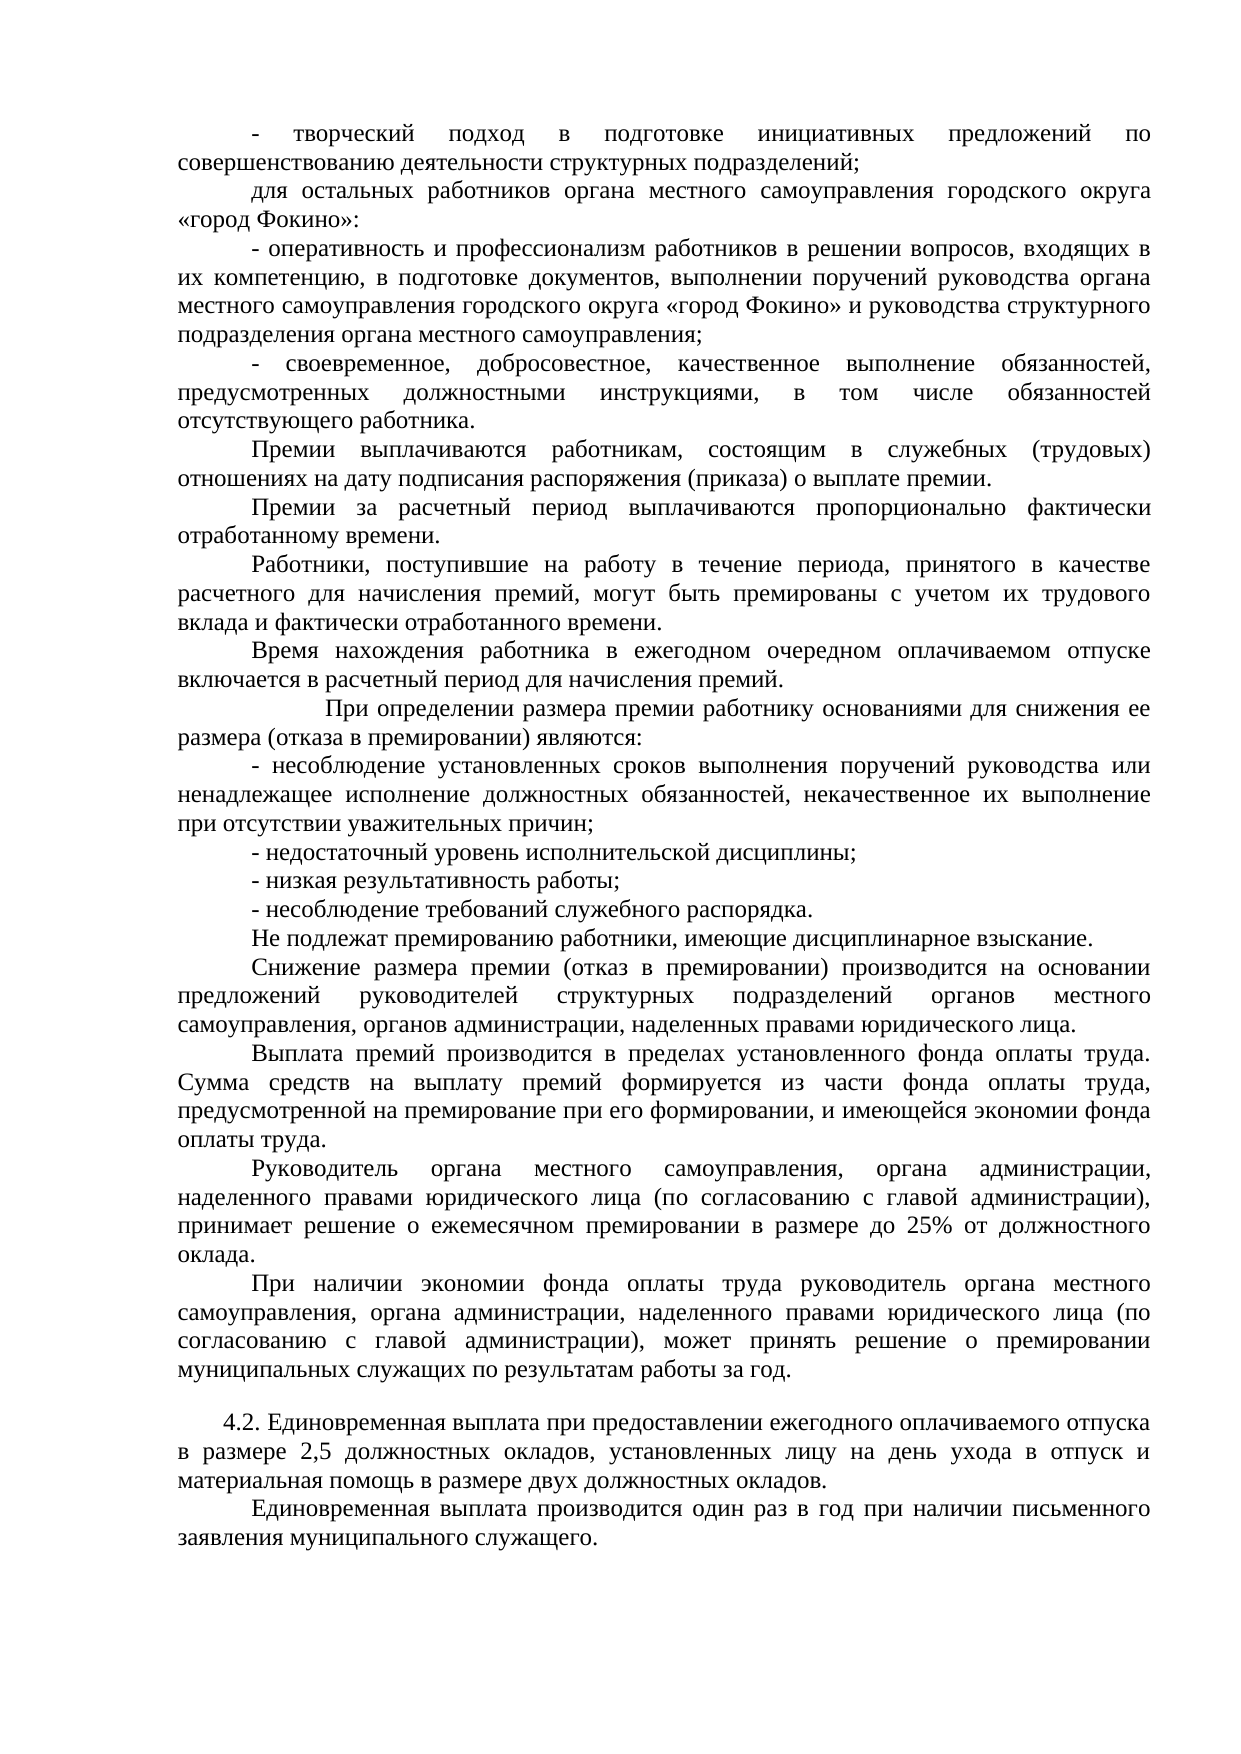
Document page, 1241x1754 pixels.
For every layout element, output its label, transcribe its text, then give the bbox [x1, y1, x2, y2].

text Работники, поступившие на работу в течение периода, принятого в качестве расчетного для начисления премий, могут быть премированы с учетом их трудового вклада и фактически отработанного времени. [177, 549, 1152, 636]
text - творческий подход в подготовке инициативных предложений по совершенствованию деятельности структурных подразделений; [177, 118, 1152, 176]
text Руководитель органа местного самоуправления, органа администрации, наделенного правами юридического лица (по согласованию с главой администрации), принимает решение о ежемесячном премировании в размере до 25% от должностного оклада. [177, 1153, 1152, 1268]
text - несоблюдение установленных сроков выполнения поручений руководства или ненадлежащее исполнение должностных обязанностей, некачественное их выполнение при отсутствии уважительных причин; [177, 751, 1152, 837]
text - оперативность и профессионализм работников в решении вопросов, входящих в их компетенцию, в подготовке документов, выполнении поручений руководства органа местного самоуправления городского округа «город Фокино» и руководства структурного подразделения органа местного самоуправления; [177, 233, 1152, 348]
text Премии выплачиваются работникам, состоящим в служебных (трудовых) отношениях на дату подписания распоряжения (приказа) о выплате премии. [177, 434, 1152, 492]
text При наличии экономии фонда оплаты труда руководитель органа местного самоуправления, органа администрации, наделенного правами юридического лица (по согласованию с главой администрации), может принять решение о премировании муниципальных служащих по результатам работы за год. [177, 1268, 1152, 1383]
text Единовременная выплата производится один раз в год при наличии письменного заявления муниципального служащего. [177, 1493, 1152, 1551]
text - своевременное, добросовестное, качественное выполнение обязанностей, предусмотренных должностными инструкциями, в том числе обязанностей отсутствующего работника. [177, 348, 1152, 434]
text - недостаточный уровень исполнительской дисциплины; [177, 837, 1152, 866]
text Выплата премий производится в пределах установленного фонда оплаты труда. Сумма средств на выплату премий формируется из части фонда оплаты труда, предусмотренной на премирование при его формировании, и имеющейся экономии фонда оплаты труда. [177, 1038, 1152, 1153]
text - несоблюдение требований служебного распорядка. [177, 894, 1152, 923]
text Не подлежат премированию работники, имеющие дисциплинарное взыскание. [177, 923, 1152, 952]
text 4.2. Единовременная выплата при предоставлении ежегодного оплачиваемого отпуска в размере 2,5 должностных окладов, установленных лицу на день ухода в отпуск и материальная помощь в размере двух должностных окладов. [177, 1407, 1152, 1493]
text для остальных работников органа местного самоуправления городского округа «город Фокино»: [177, 176, 1152, 233]
text Премии за расчетный период выплачиваются пропорционально фактически отработанному времени. [177, 492, 1152, 549]
text - низкая результативность работы; [177, 866, 1152, 894]
text При определении размера премии работнику основаниями для снижения ее размера (отказа в премировании) являются: [177, 693, 1152, 751]
text Снижение размера премии (отказ в премировании) производится на основании предложений руководителей структурных подразделений органов местного самоуправления, органов администрации, наделенных правами юридического лица. [177, 952, 1152, 1038]
text Время нахождения работника в ежегодном очередном оплачиваемом отпуске включается в расчетный период для начисления премий. [177, 636, 1152, 693]
